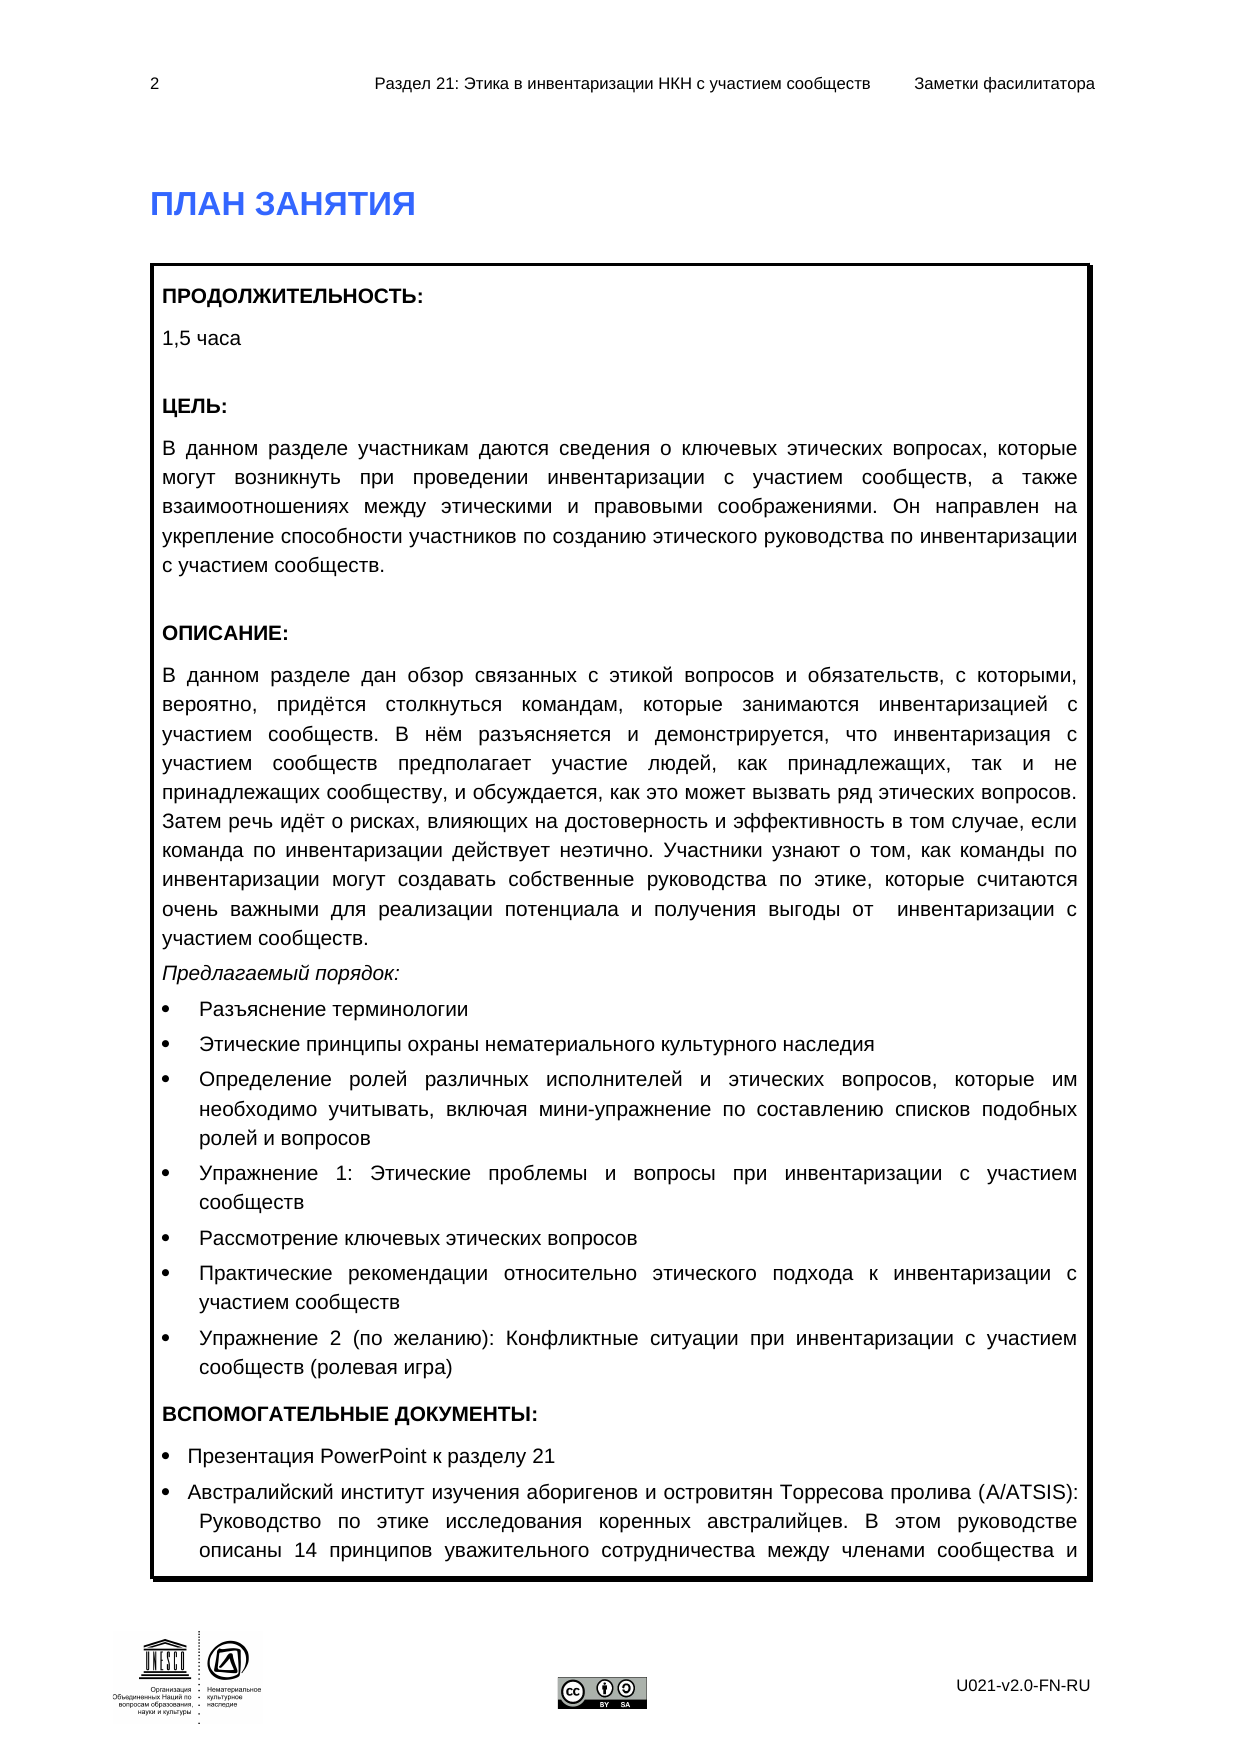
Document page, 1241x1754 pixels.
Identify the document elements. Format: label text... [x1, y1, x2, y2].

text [154, 1460, 1087, 1576]
text описание: [154, 600, 1087, 644]
text Разъяснение терминологии [154, 977, 1087, 1012]
text вспомогательные документы: [154, 1381, 1087, 1425]
text продолжительность: [154, 266, 1087, 306]
picture [112, 1631, 263, 1724]
text Этические принципы охраны нематериального культурного наследия [154, 1012, 1087, 1048]
text В данном разделе дан обзор связанных с этикой вопросов и обязательств, с которыми, вероятно, придётся столкнуться командам, которые занимаются инвентаризацией с участием сообществ. В нём разъясняется и демонстрируется, что инвентаризация с участием сообществ предполагает участие людей, как принадлежащих, так и не принадлежащих сообществу, и обсуждается, как это может вызвать ряд этических вопросов. Затем речь идёт о рисках, влияющих на достоверность и эффективность в том случае, если команда по инвентаризации действует неэтично. Участники узнают о том, как команды по инвентаризации могут создавать собственные руководства по этике, которые считаются очень важными для реализации потенциала и получения выгоды от инвентаризации с участием сообществ. [154, 644, 1087, 942]
text Презентация PowerPoint к разделу 21 [154, 1425, 1087, 1460]
text В данном разделе участникам даются сведения о ключевых этических вопросах, которые могут возникнуть при проведении инвентаризации с участием сообществ, а также взаимоотношениях между этическими и правовыми соображениями. Он направлен на укрепление способности участников по созданию этического руководства по инвентаризации с участием сообществ. [154, 417, 1087, 578]
text Предлагаемый порядок: [154, 942, 1087, 977]
text цель: [154, 373, 1087, 417]
text 1,5 часа [154, 306, 1087, 351]
text Практические рекомендации относительно этического подхода к инвентаризации с участием сообществ [154, 1242, 1087, 1306]
text план занятия [150, 175, 1090, 225]
text Определение ролей различных исполнителей и этических вопросов, которые им необходимо учитывать, включая мини-упражнение по составлению списков подобных ролей и вопросов [154, 1048, 1087, 1142]
picture [557, 1677, 647, 1709]
text Упражнение 2 (по желанию): Конфликтные ситуации при инвентаризации с участием сообществ (ролевая игра) [154, 1306, 1087, 1380]
text Рассмотрение ключевых этических вопросов [154, 1206, 1087, 1242]
text Упражнение 1: Этические проблемы и вопросы при инвентаризации с участием сообществ [154, 1142, 1087, 1206]
